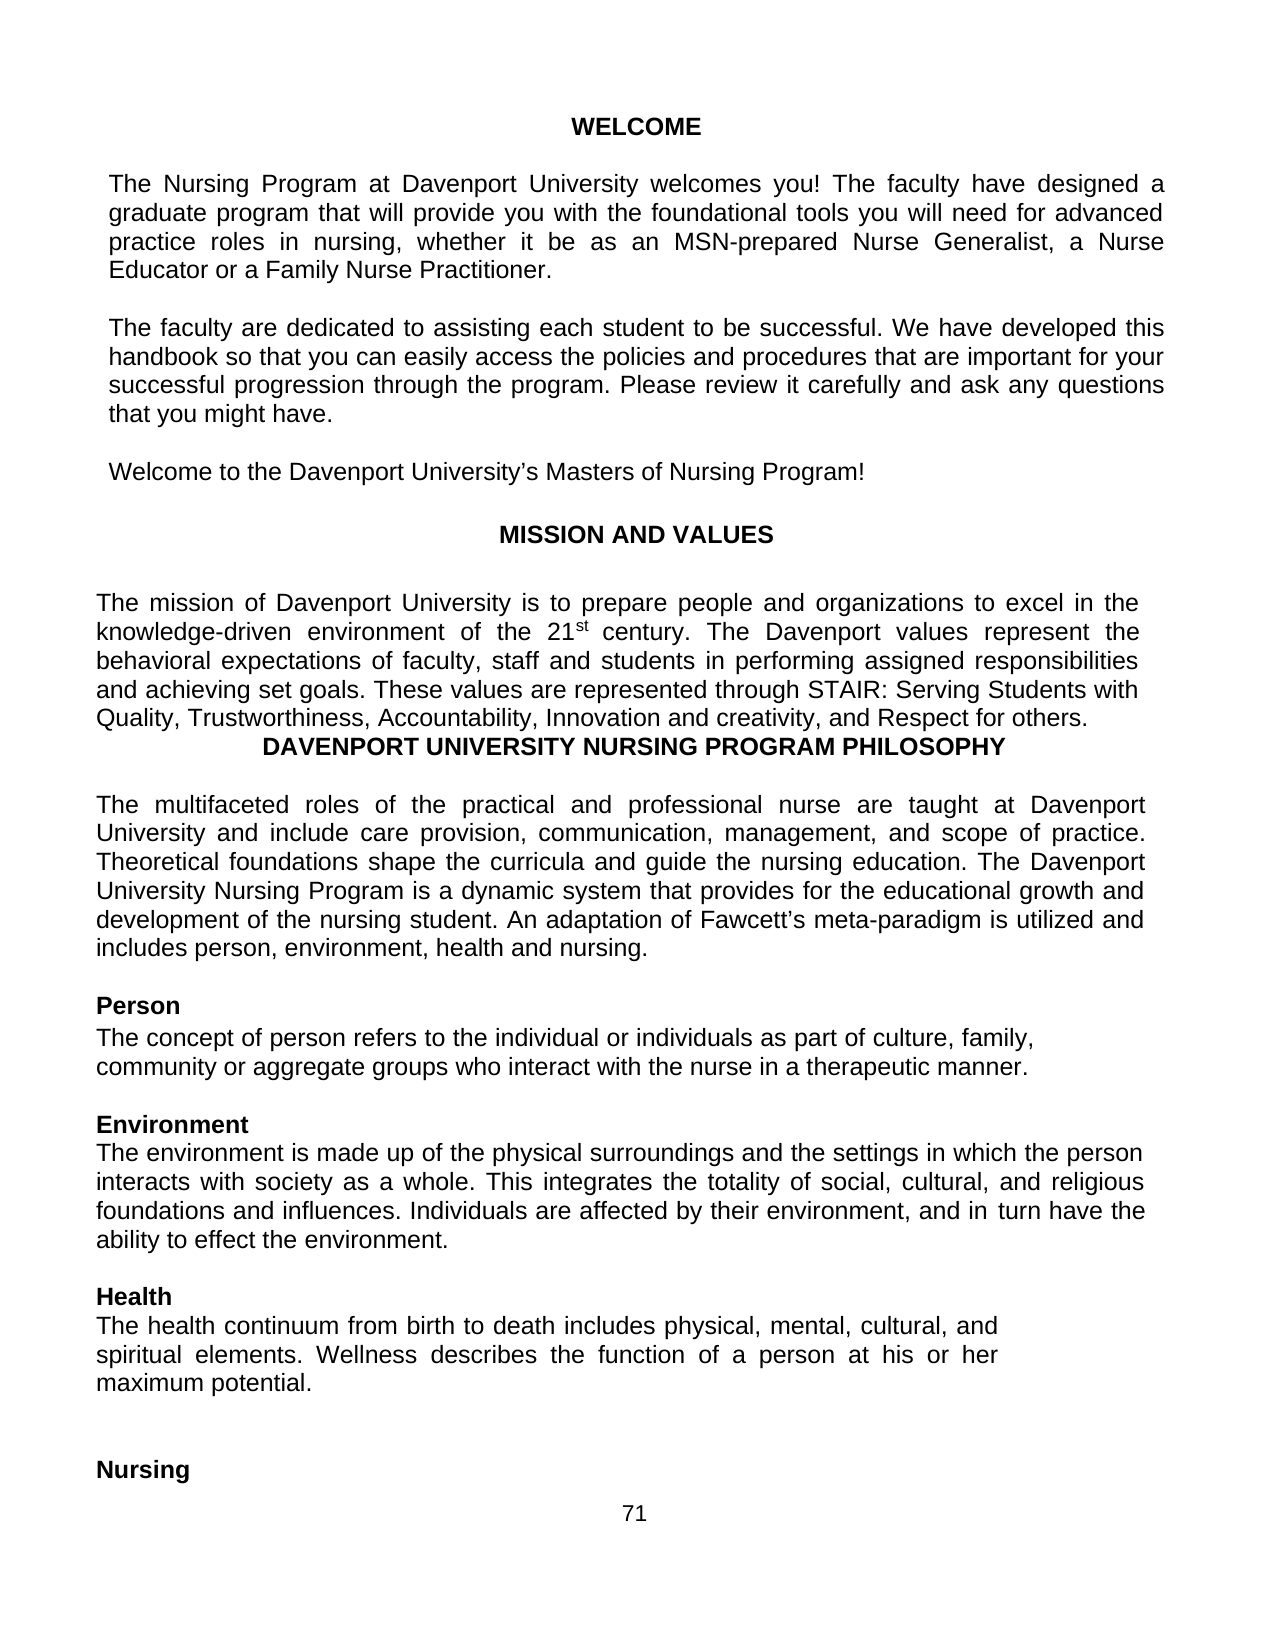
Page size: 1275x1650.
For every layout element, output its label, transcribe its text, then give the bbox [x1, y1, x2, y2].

text The Nursing Program at Davenport University welcomes you! The faculty have designed a graduate program that will provide you with the foundational tools you will need for advanced practice roles in nursing, whether it be as an MSN-prepared Nurse Generalist, a Nurse Educator or a Family Nurse Practitioner. [108, 169, 1166, 284]
subtitle DAVENPORT UNIVERSITY NURSING PROGRAM PHILOSOPHY [262, 733, 1173, 761]
subtitle Nursing [96, 1455, 1173, 1483]
text The environment is made up of the physical surroundings and the settings in which the person interacts with society as a whole. This integrates the totality of social, cultural, and religious foundations and influences. Individuals are affected by their environment, and in turn have the ability to effect the environment. [96, 1138, 1146, 1253]
subtitle Environment [96, 1110, 1173, 1138]
subtitle Person [96, 991, 1173, 1020]
subtitle MISSION AND VALUES [495, 521, 778, 549]
text Welcome to the Davenport University’s Masters of Nursing Program! [108, 457, 1173, 485]
text The health continuum from birth to death includes physical, mental, cultural, and spiritual elements. Wellness describes the function of a person at his or her maximum potential. [96, 1311, 1000, 1397]
text The faculty are dedicated to assisting each student to be successful. We have developed this handbook so that you can easily access the policies and procedures that are important for your successful progression through the program. Please review it carefully and ask any questions that you might have. [108, 313, 1166, 428]
text The concept of person refers to the individual or individuals as part of culture, family, community or aggregate groups who interact with the nurse in a therapeutic manner. [96, 1023, 1036, 1081]
text The mission of Davenport University is to prepare people and organizations to excel in the knowledge-driven environment of the 21st century. The Davenport values represent the behavioral expectations of faculty, staff and students in performing assigned responsibilities and achieving set goals. These values are represented through STAIR: Serving Students with Quality, Trustworthiness, Accountability, Innovation and creativity, and Respect for others. [96, 589, 1141, 733]
subtitle Health [96, 1282, 1173, 1311]
subtitle WELCOME [495, 112, 778, 140]
text The multifaceted roles of the practical and professional nurse are taught at Davenport University and include care provision, communication, management, and scope of practice. Theoretical foundations shape the curricula and guide the nursing education. The Davenport University Nursing Program is a dynamic system that provides for the educational growth and development of the nursing student. An adaptation of Fawcett’s meta-paradigm is utilized and includes person, environment, health and nursing. [96, 790, 1147, 962]
